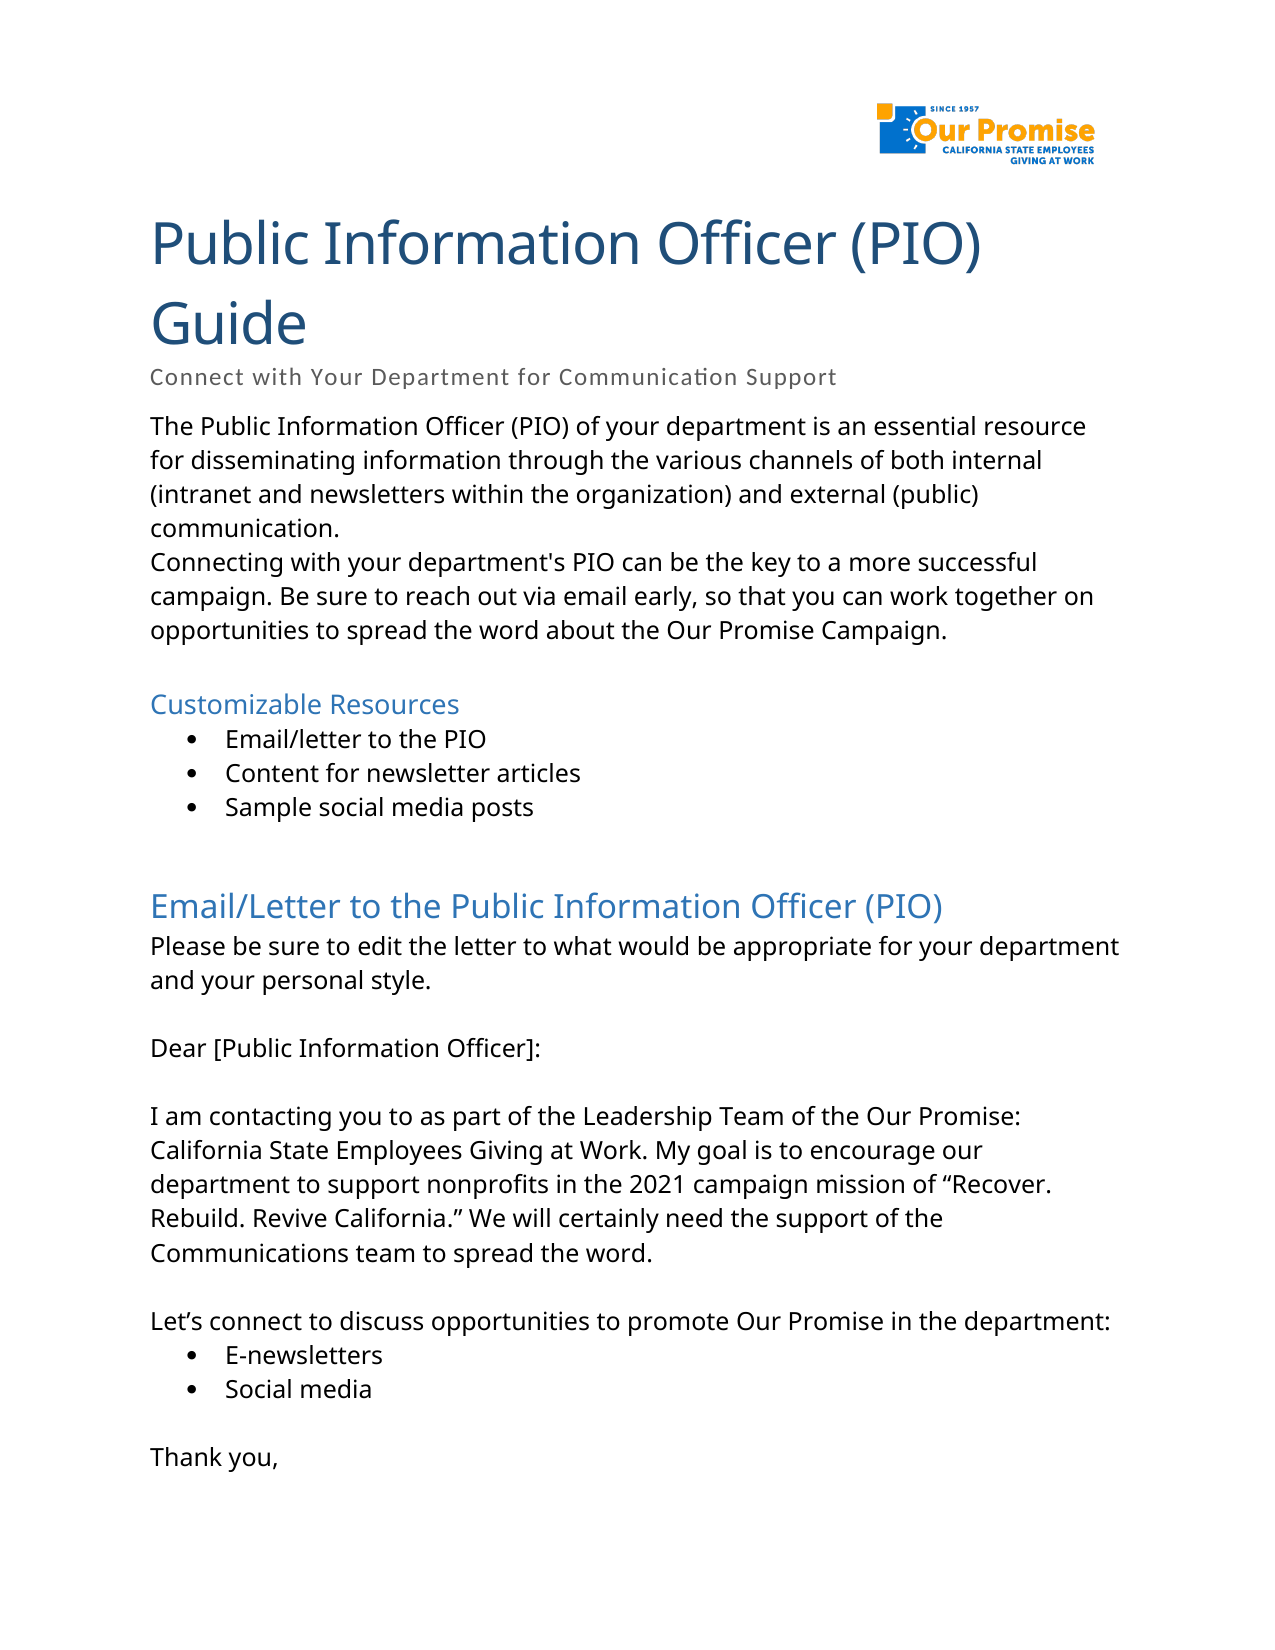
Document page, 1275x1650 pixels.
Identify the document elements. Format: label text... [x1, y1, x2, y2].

subtitle Email/Letter to the Public Information Officer (PIO) [150, 883, 1125, 929]
text Let’s connect to discuss opportunities to promote Our Promise in the department: [150, 1303, 1125, 1337]
subtitle Connect with Your Department for Communication Support [150, 361, 1125, 392]
list Sample social media posts [187, 790, 1125, 824]
text Dear [Public Information Officer]: [150, 1031, 1125, 1065]
picture [845, 75, 1125, 203]
text Connecting with your department's PIO can be the key to a more successful campaign. Be sure to reach out via email early, so that you can work together on opportunities to spread the word about the Our Promise Campaign. [150, 545, 1125, 647]
list Content for newsletter articles [187, 756, 1125, 790]
list Email/letter to the PIO [187, 722, 1125, 756]
text Thank you, [150, 1439, 1125, 1474]
subtitle Customizable Resources [150, 685, 1125, 722]
text Please be sure to edit the letter to what would be appropriate for your department and your personal style. [150, 929, 1125, 997]
text The Public Information Officer (PIO) of your department is an essential resource for disseminating information through the various channels of both internal (intranet and newsletters within the organization) and external (public) communication. [150, 408, 1125, 545]
list Social media [187, 1371, 1125, 1406]
list E-newsletters [187, 1337, 1125, 1371]
text I am contacting you to as part of the Leadership Team of the Our Promise: California State Employees Giving at Work. My goal is to encourage our department to support nonprofits in the 2021 campaign mission of “Recover. Rebuild. Revive California.” We will certainly need the support of the Communications team to spread the word. [150, 1099, 1125, 1269]
title Public Information Officer (PIO) Guide [150, 202, 1125, 361]
